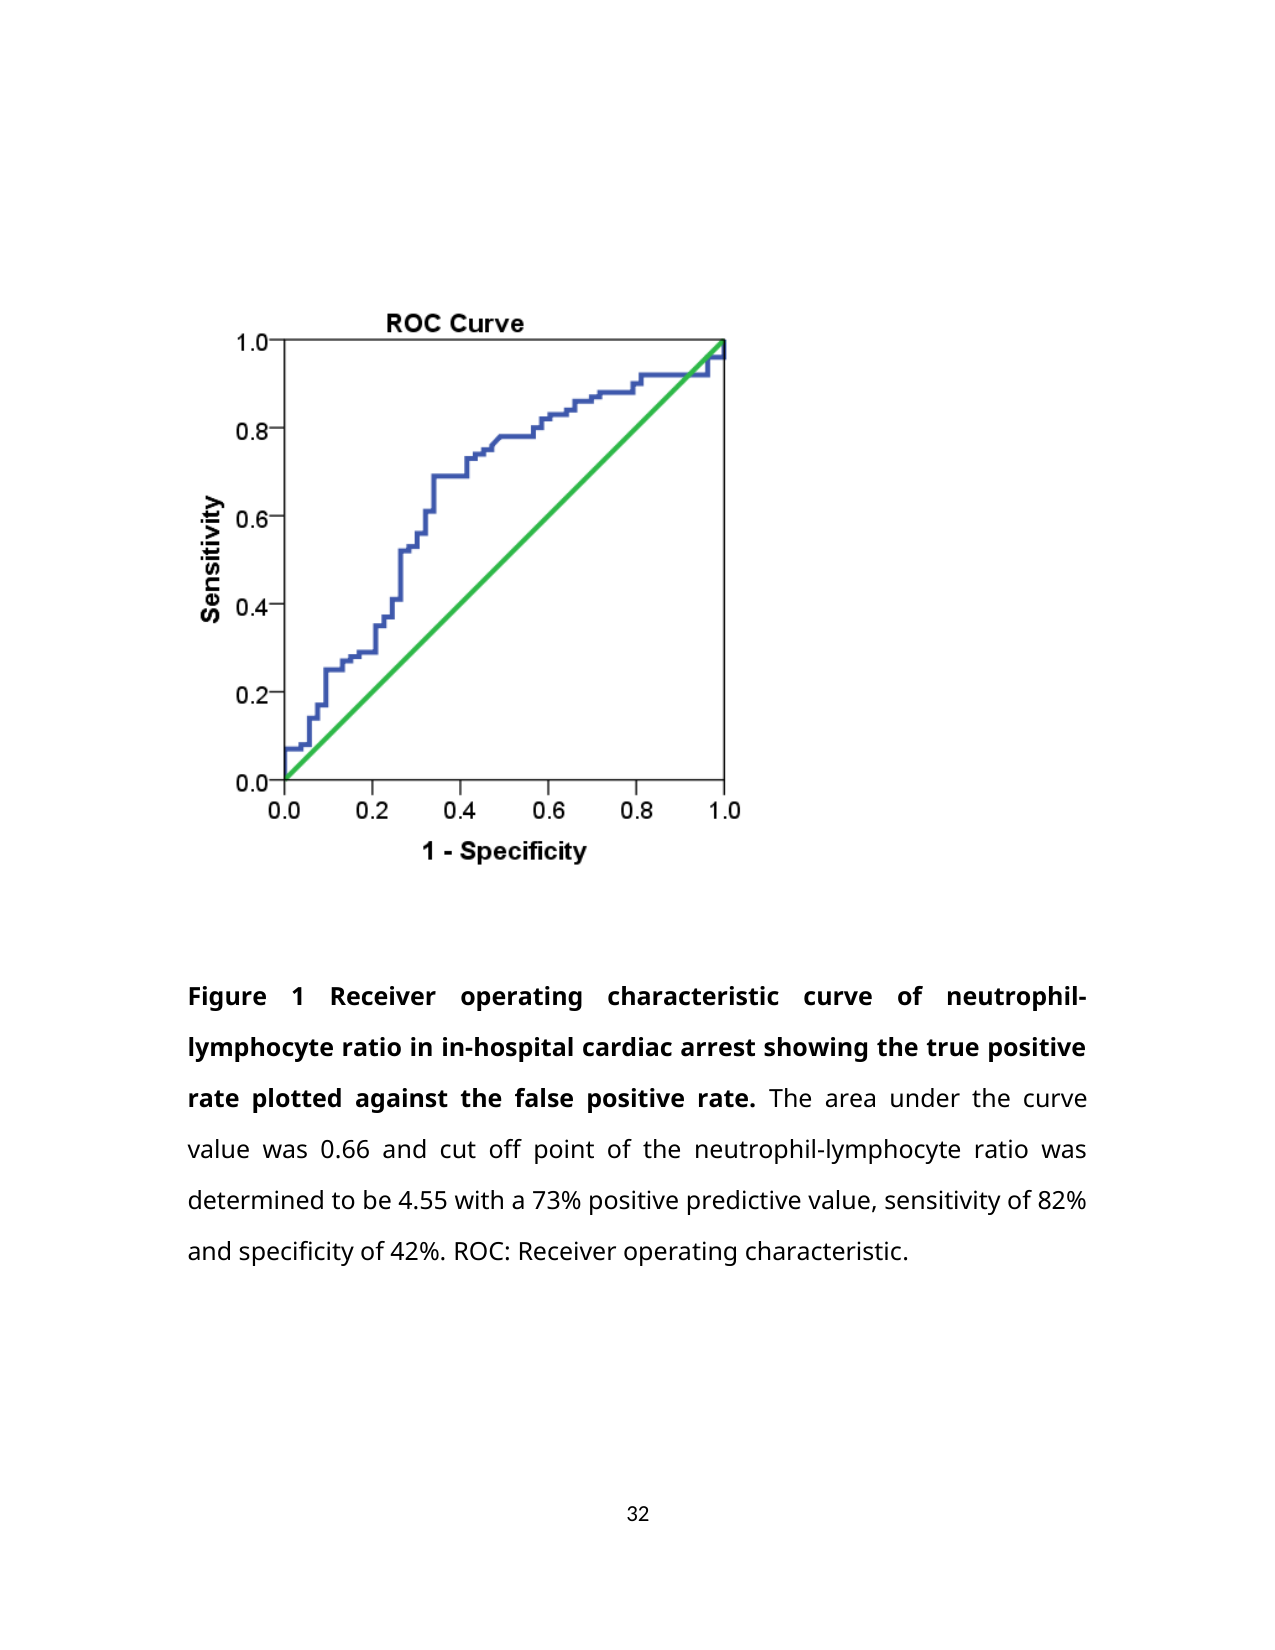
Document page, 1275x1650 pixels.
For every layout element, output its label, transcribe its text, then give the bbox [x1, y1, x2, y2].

text Figure 1 Receiver operating characteristic curve of neutrophil-lymphocyte ratio in in-hospital cardiac arrest showing the true positive rate plotted against the false positive rate. The area under the curve value was 0.66 and cut off point of the neutrophil-lymphocyte ratio was determined to be 4.55 with a 73% positive predictive value, sensitivity of 82% and specificity of 42%. ROC: Receiver operating characteristic. [187, 978, 1088, 1267]
picture [187, 290, 844, 913]
